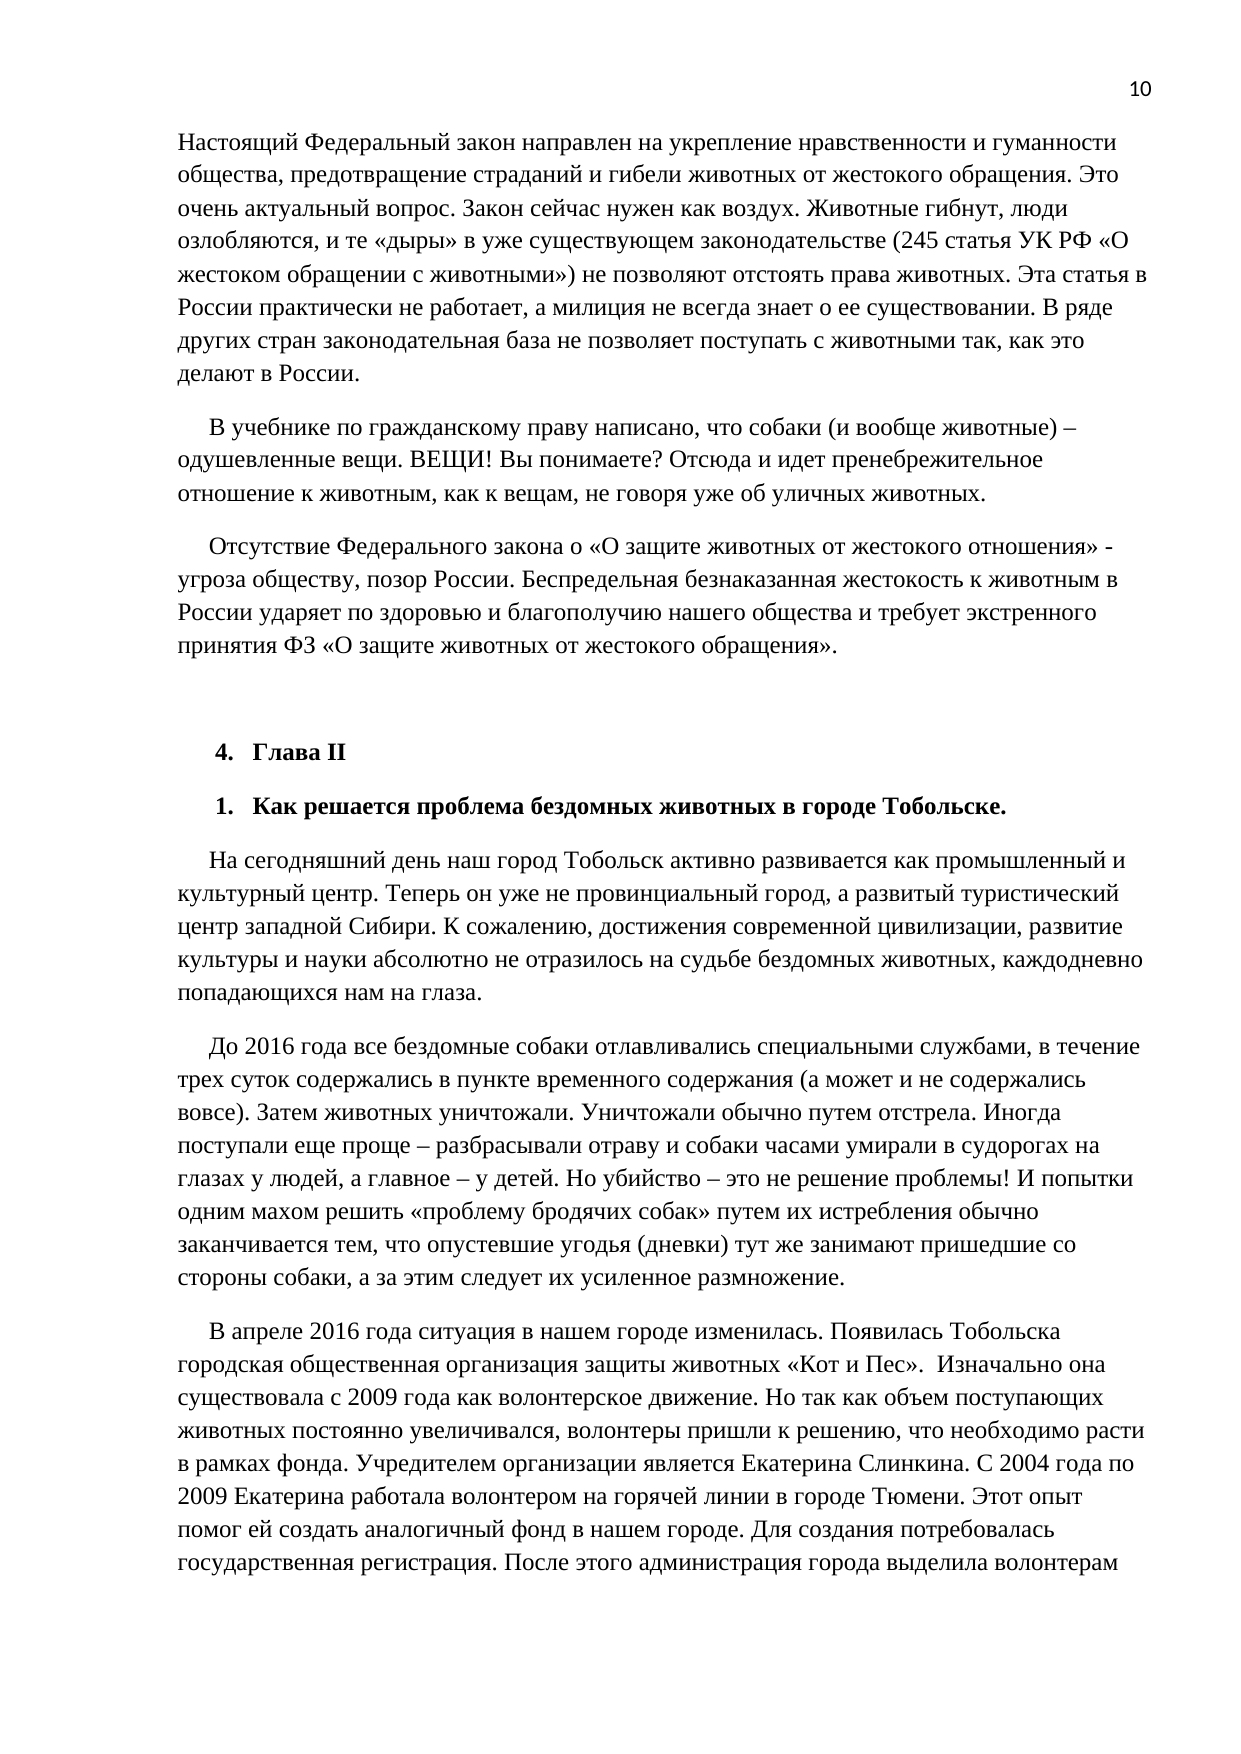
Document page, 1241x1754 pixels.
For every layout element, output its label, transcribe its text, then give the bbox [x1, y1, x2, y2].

list Глава II [215, 737, 1152, 766]
text Отсутствие Федерального закона о «О защите животных от жестокого отношения» - угроза обществу, позор России. Беспредельная безнаказанная жестокость к животным в России ударяет по здоровью и благополучию нашего общества и требует экстренного принятия ФЗ «О защите животных от жестокого обращения». [177, 531, 1152, 659]
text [177, 127, 1152, 386]
list Как решается проблема бездомных животных в городе Тобольске. [215, 791, 1152, 820]
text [177, 1316, 1152, 1576]
text В учебнике по гражданскому праву написано, что собаки (и вообще животные) – одушевленные вещи. ВЕЩИ! Вы понимаете? Отсюда и идет пренебрежительное отношение к животным, как к вещам, не говоря уже об уличных животных. [177, 412, 1152, 506]
text До 2016 года все бездомные собаки отлавливались специальными службами, в течение трех суток содержались в пункте временного содержания (а может и не содержались вовсе). Затем животных уничтожали. Уничтожали обычно путем отстрела. Иногда поступали еще проще – разбрасывали отраву и собаки часами умирали в судорогах на глазах у людей, а главное – у детей. Но убийство – это не решение проблемы! И попытки одним махом решить «проблему бродячих собак» путем их истребления обычно заканчивается тем, что опустевшие угодья (дневки) тут же занимают пришедшие со стороны собаки, а за этим следует их усиленное размножение. [177, 1031, 1152, 1291]
text На сегодняшний день наш город Тобольск активно развивается как промышленный и культурный центр. Теперь он уже не провинциальный город, а развитый туристический центр западной Сибири. К сожалению, достижения современной цивилизации, развитие культуры и науки абсолютно не отразилось на судьбе бездомных животных, каждодневно попадающихся нам на глаза. [177, 845, 1152, 1006]
